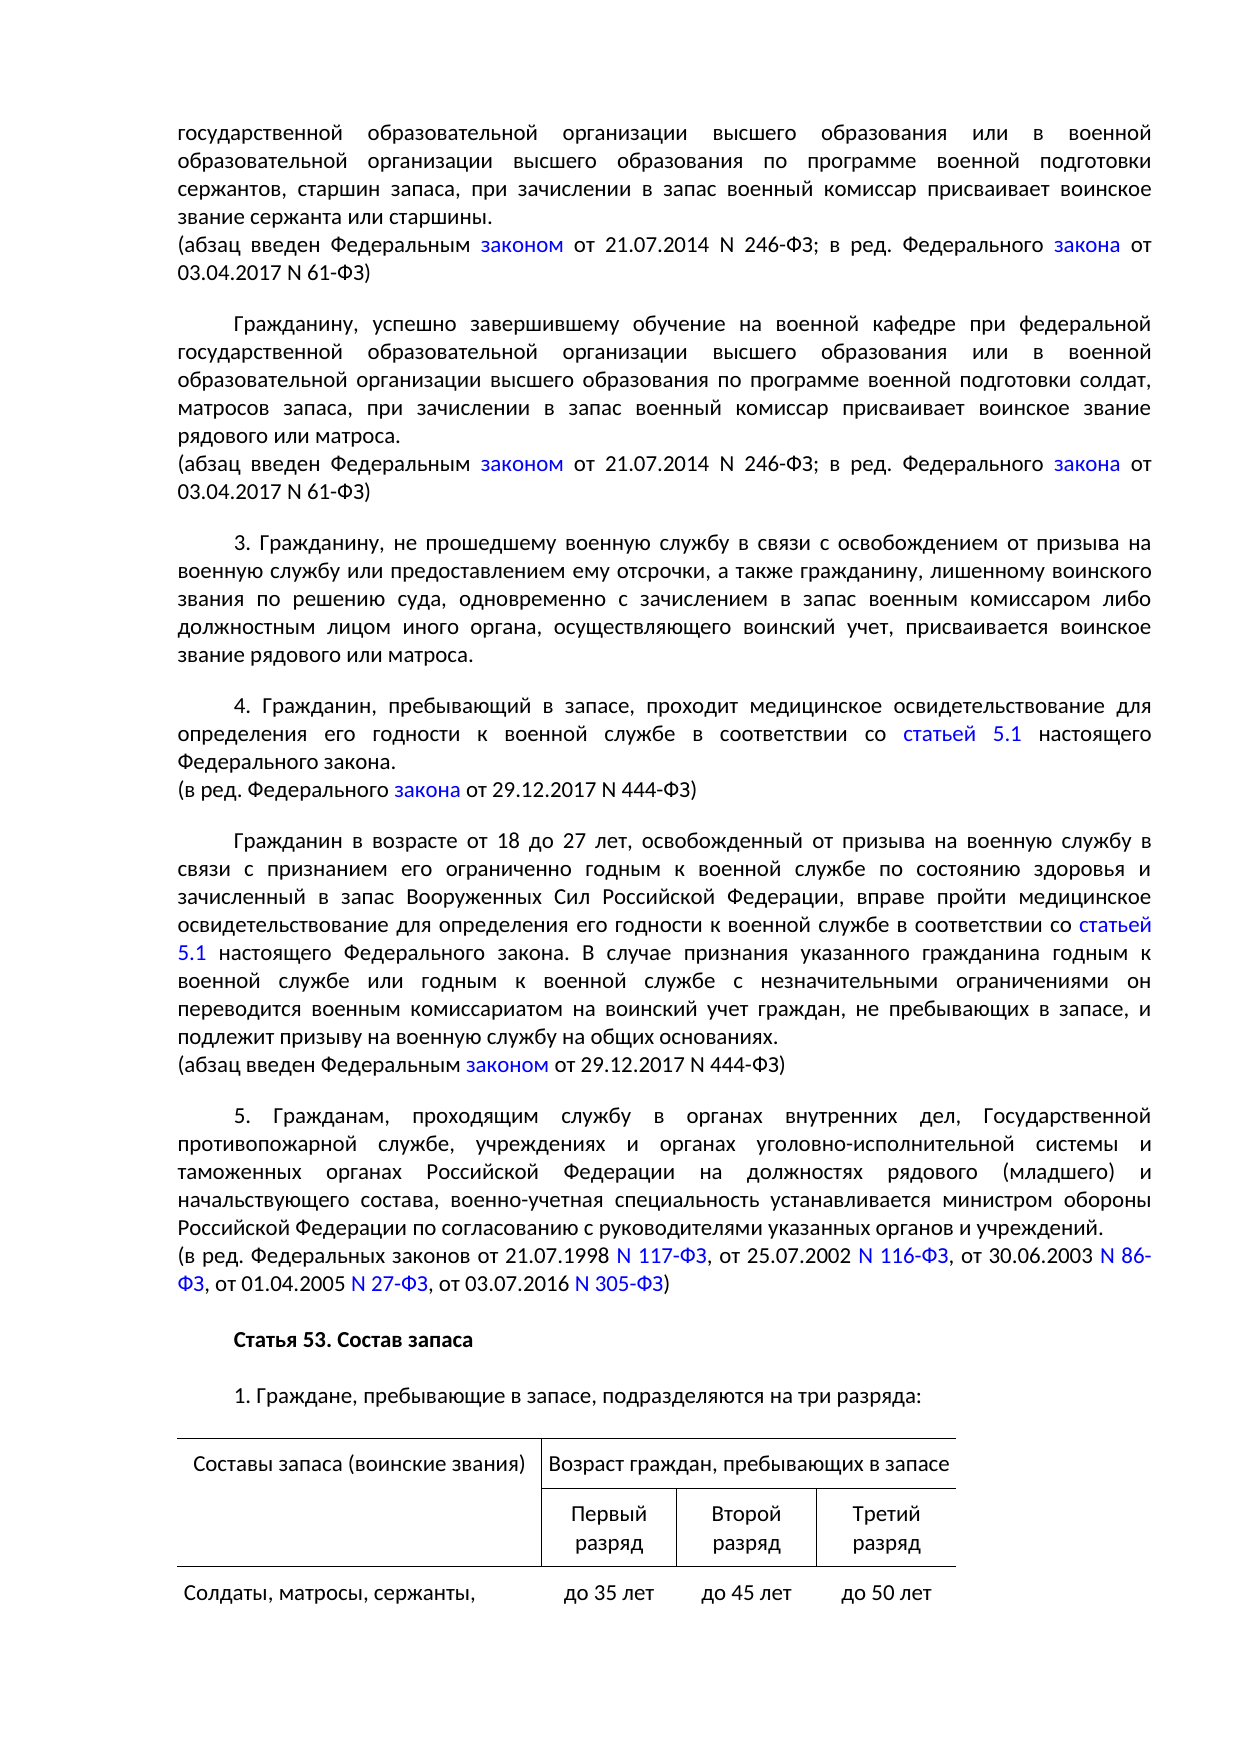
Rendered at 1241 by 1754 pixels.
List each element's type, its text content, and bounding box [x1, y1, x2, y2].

table_cell до 35 лет [542, 1567, 676, 1617]
table_cell Второй разряд [677, 1489, 816, 1566]
table_cell Третий разряд [817, 1489, 956, 1566]
text (абзац введен Федеральным законом от 21.07.2014 N 246-ФЗ; в ред. Федерального закона от 03.04.2017 N 61-ФЗ) [177, 449, 1152, 505]
title Статья 53. Состав запаса [177, 1326, 1152, 1353]
text 3. Гражданину, не прошедшему военную службу в связи с освобождением от призыва на военную службу или предоставлением ему отсрочки, а также гражданину, лишенному воинского звания по решению суда, одновременно с зачислением в запас военным комиссаром либо должностным лицом иного органа, осуществляющего воинский учет, присваивается воинское звание рядового или матроса. [177, 528, 1152, 668]
table_cell Первый разряд [542, 1489, 676, 1566]
text (в ред. Федерального закона от 29.12.2017 N 444-ФЗ) [177, 775, 1152, 803]
text (абзац введен Федеральным законом от 29.12.2017 N 444-ФЗ) [177, 1050, 1152, 1078]
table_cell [177, 1567, 542, 1617]
table_header Составы запаса (воинские звания) [177, 1439, 541, 1566]
table_header Возраст граждан, пребывающих в запасе [542, 1439, 956, 1488]
table_cell до 45 лет [676, 1567, 817, 1617]
text 4. Гражданин, пребывающий в запасе, проходит медицинское освидетельствование для определения его годности к военной службе в соответствии со статьей 5.1 настоящего Федерального закона. [177, 691, 1152, 775]
text (абзац введен Федеральным законом от 21.07.2014 N 246-ФЗ; в ред. Федерального закона от 03.04.2017 N 61-ФЗ) [177, 230, 1152, 286]
text Гражданин в возрасте от 18 до 27 лет, освобожденный от призыва на военную службу в связи с признанием его ограниченно годным к военной службе по состоянию здоровья и зачисленный в запас Вооруженных Сил Российской Федерации, вправе пройти медицинское освидетельствование для определения его годности к военной службе в соответствии со статьей 5.1 настоящего Федерального закона. В случае признания указанного гражданина годным к военной службе или годным к военной службе с незначительными ограничениями он переводится военным комиссариатом на воинский учет граждан, не пребывающих в запасе, и подлежит призыву на военную службу на общих основаниях. [177, 826, 1152, 1050]
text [177, 118, 1152, 230]
text Гражданину, успешно завершившему обучение на военной кафедре при федеральной государственной образовательной организации высшего образования или в военной образовательной организации высшего образования по программе военной подготовки солдат, матросов запаса, при зачислении в запас военный комиссар присваивает воинское звание рядового или матроса. [177, 309, 1152, 449]
text (в ред. Федеральных законов от 21.07.1998 N 117-ФЗ, от 25.07.2002 N 116-ФЗ, от 30.06.2003 N 86-ФЗ, от 01.04.2005 N 27-ФЗ, от 03.07.2016 N 305-ФЗ) [177, 1241, 1152, 1297]
text 5. Гражданам, проходящим службу в органах внутренних дел, Государственной противопожарной службе, учреждениях и органах уголовно-исполнительной системы и таможенных органах Российской Федерации на должностях рядового (младшего) и начальствующего состава, военно-учетная специальность устанавливается министром обороны Российской Федерации по согласованию с руководителями указанных органов и учреждений. [177, 1101, 1152, 1241]
text 1. Граждане, пребывающие в запасе, подразделяются на три разряда: [177, 1382, 1152, 1409]
table_cell до 50 лет [817, 1567, 956, 1617]
